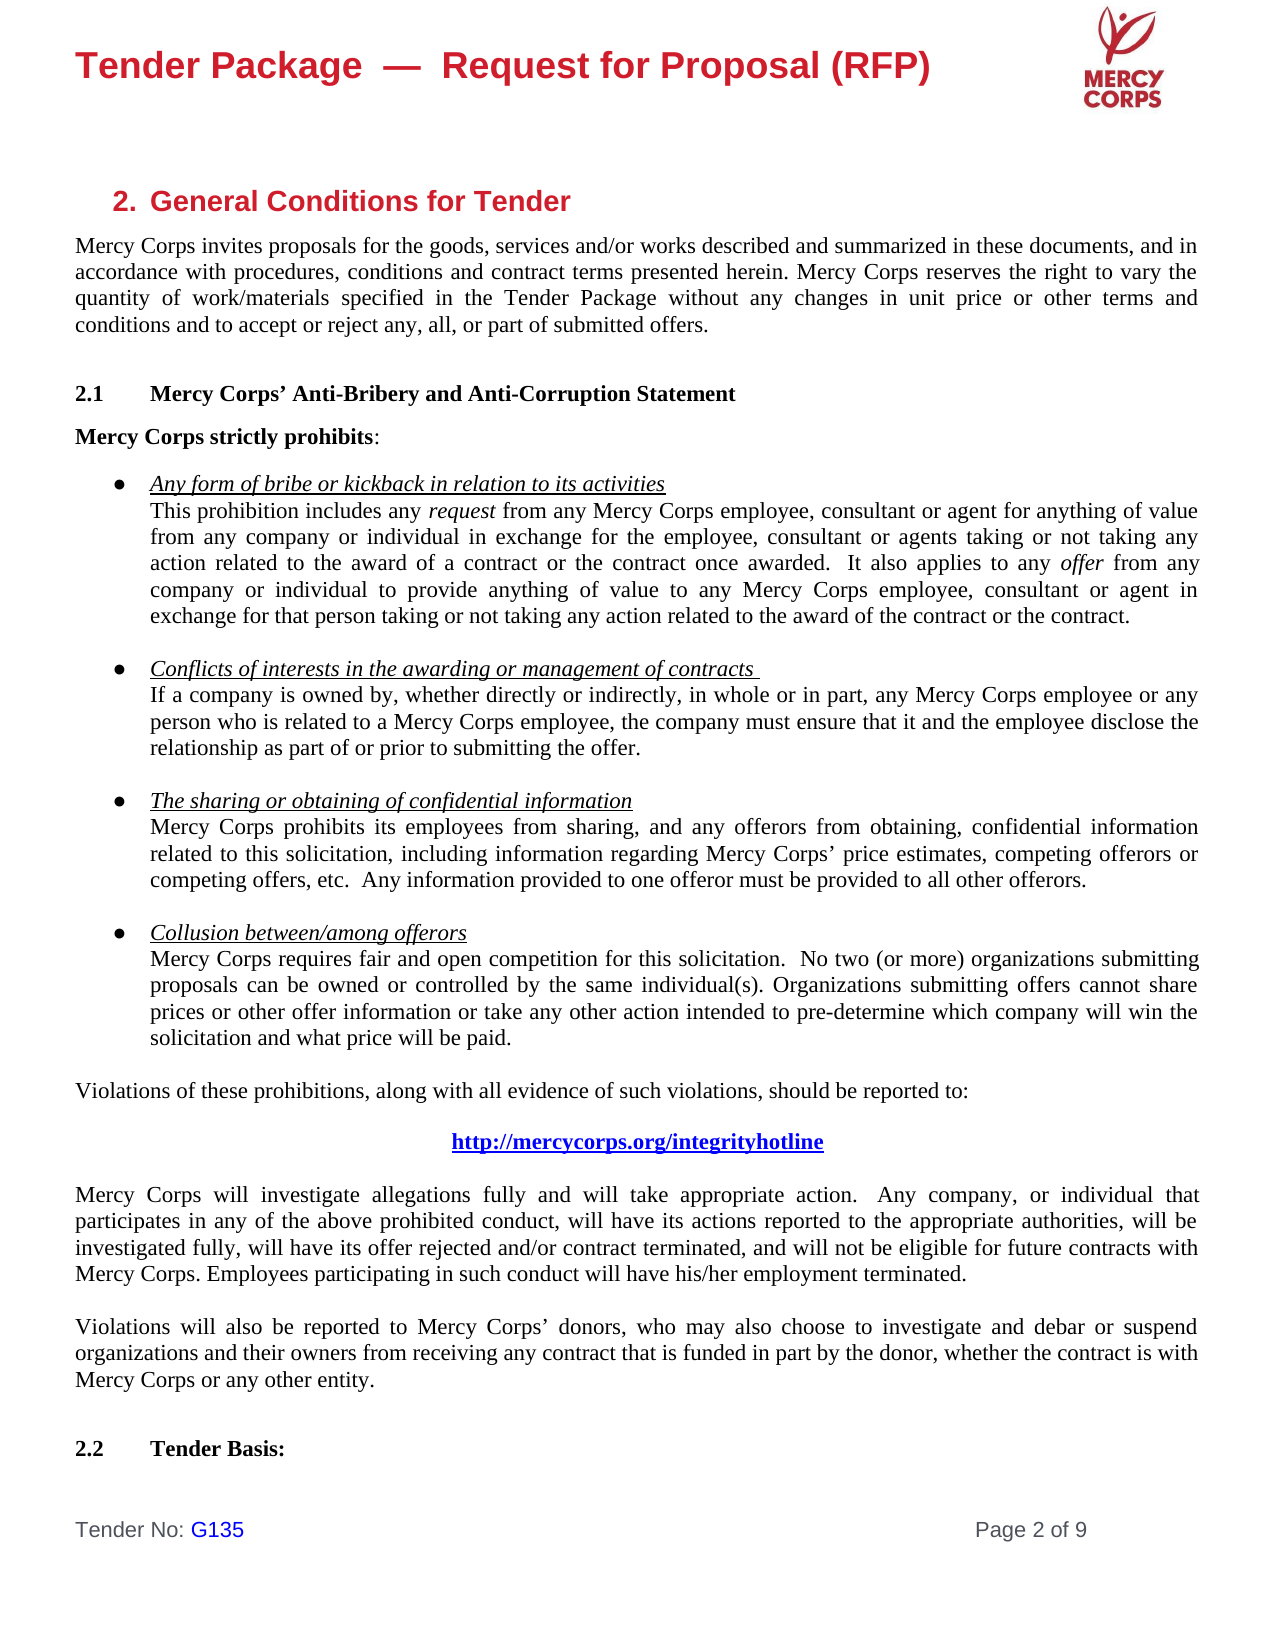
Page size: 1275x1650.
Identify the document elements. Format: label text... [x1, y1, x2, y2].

list Collusion between/among offerors [112, 919, 1200, 945]
text Mercy Corps prohibits its employees from sharing, and any offerors from obtaining, confidential information related to this solicitation, including information regarding Mercy Corps’ price estimates, competing offerors or competing offers, etc. Any information provided to one offeror must be provided to all other offerors. [150, 813, 1200, 892]
text Mercy Corps will investigate allegations fully and will take appropriate action. Any company, or individual that participates in any of the above prohibited conduct, will have its actions reported to the appropriate authorities, will be investigated fully, will have its offer rejected and/or contract terminated, and will not be eligible for future contracts with Mercy Corps. Employees participating in such conduct will have his/her employment terminated. [75, 1181, 1200, 1287]
subtitle General Conditions for Tender [112, 183, 1200, 217]
text 2.1 Mercy Corps’ Anti-Bribery and Anti-Corruption Statement [75, 380, 1200, 406]
picture [1076, 0, 1167, 114]
list Conflicts of interests in the awarding or management of contracts [112, 655, 1200, 681]
text Violations of these prohibitions, along with all evidence of such violations, should be reported to: [75, 1077, 1200, 1103]
list Any form of bribe or kickback in relation to its activities [112, 470, 1200, 497]
text Violations will also be reported to Mercy Corps’ donors, who may also choose to investigate and debar or suspend organizations and their owners from receiving any contract that is funded in part by the donor, whether the contract is with Mercy Corps or any other entity. [75, 1313, 1200, 1392]
text Mercy Corps invites proposals for the goods, services and/or works described and summarized in these documents, and in accordance with procedures, conditions and contract terms presented herein. Mercy Corps reserves the right to vary the quantity of work/materials specified in the Tender Package without any changes in unit price or other terms and conditions and to accept or reject any, all, or part of submitted offers. [75, 232, 1200, 337]
list The sharing or obtaining of confidential information [112, 787, 1200, 813]
text This prohibition includes any request from any Mercy Corps employee, consultant or agent for anything of value from any company or individual in exchange for the employee, consultant or agents taking or not taking any action related to the award of a contract or the contract once awarded. It also applies to any offer from any company or individual to provide anything of value to any Mercy Corps employee, consultant or agent in exchange for that person taking or not taking any action related to the award of the contract or the contract. [150, 497, 1200, 628]
text http://mercycorps.org/integrityhotline [75, 1128, 1200, 1155]
text 2.2 Tender Basis: [75, 1435, 1200, 1461]
text If a company is owned by, whether directly or indirectly, in whole or in part, any Mercy Corps employee or any person who is related to a Mercy Corps employee, the company must ensure that it and the employee disclose the relationship as part of or prior to submitting the offer. [150, 681, 1200, 760]
text Mercy Corps strictly prohibits: [75, 423, 1200, 449]
text Mercy Corps requires fair and open competition for this solicitation. No two (or more) organizations submitting proposals can be owned or controlled by the same individual(s). Organizations submitting offers cannot share prices or other offer information or take any other action intended to pre-determine which company will win the solicitation and what price will be paid. [150, 945, 1200, 1051]
